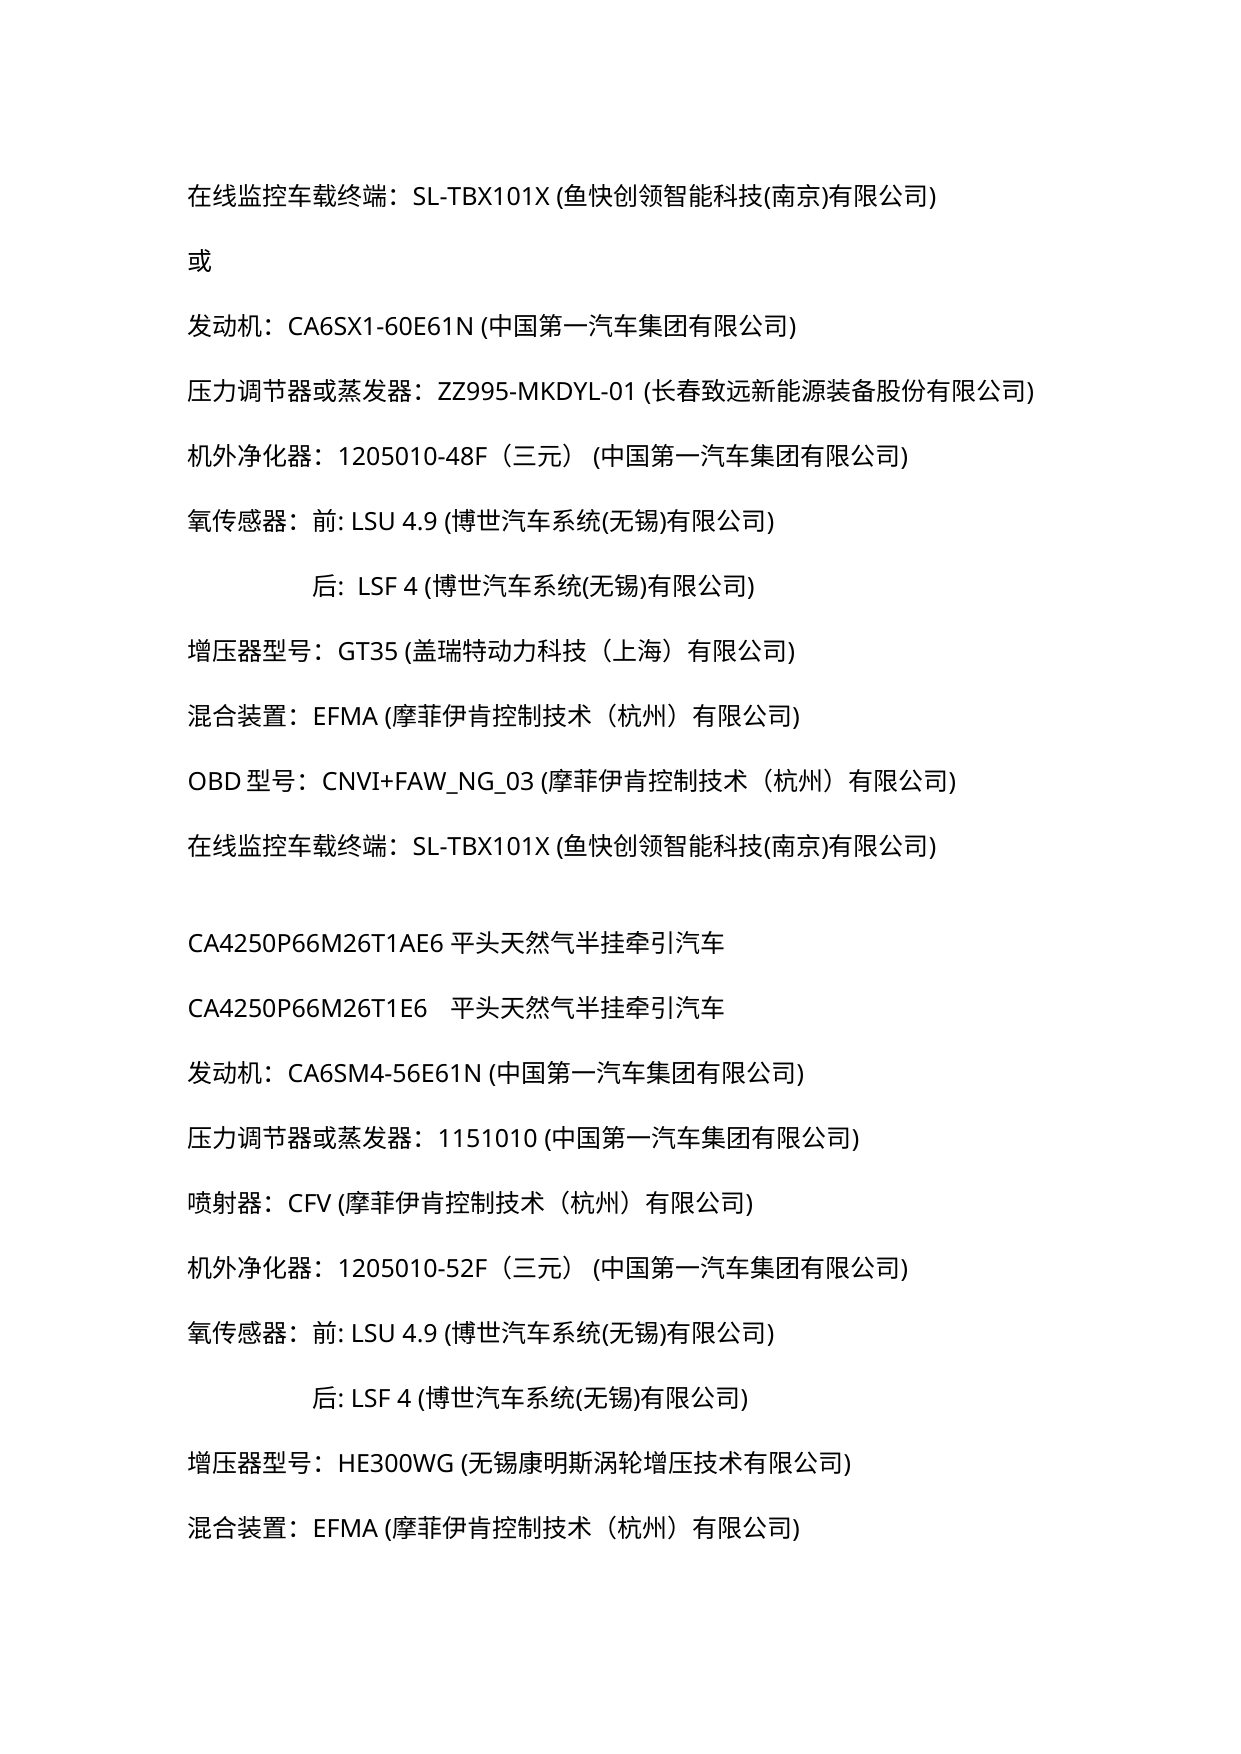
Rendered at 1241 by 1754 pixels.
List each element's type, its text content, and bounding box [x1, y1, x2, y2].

text 或 [187, 227, 1053, 292]
text OBD型号：CNVI+FAW_NG_03 (摩菲伊肯控制技术（杭州）有限公司) [187, 747, 1053, 812]
text CA4250P66M26T1AE6 平头天然气半挂牵引汽车 [187, 909, 1053, 974]
text 后: LSF 4 (博世汽车系统(无锡)有限公司) [187, 1364, 1053, 1429]
text 氧传感器：前: LSU 4.9 (博世汽车系统(无锡)有限公司) [187, 1299, 1053, 1364]
text 在线监控车载终端：SL-TBX101X (鱼快创领智能科技(南京)有限公司) [187, 812, 1053, 877]
text 机外净化器：1205010-52F（三元） (中国第一汽车集团有限公司) [187, 1234, 1053, 1299]
text 后: LSF 4 (博世汽车系统(无锡)有限公司) [187, 552, 1053, 617]
text 混合装置：EFMA (摩菲伊肯控制技术（杭州）有限公司) [187, 1494, 1053, 1559]
text CA4250P66M26T1E6 平头天然气半挂牵引汽车 [187, 974, 1053, 1039]
text 氧传感器：前: LSU 4.9 (博世汽车系统(无锡)有限公司) [187, 487, 1053, 552]
text 喷射器：CFV (摩菲伊肯控制技术（杭州）有限公司) [187, 1169, 1053, 1234]
text 在线监控车载终端：SL-TBX101X (鱼快创领智能科技(南京)有限公司) [187, 162, 1053, 227]
text 发动机：CA6SM4-56E61N (中国第一汽车集团有限公司) [187, 1039, 1053, 1104]
text 增压器型号：GT35 (盖瑞特动力科技（上海）有限公司) [187, 617, 1053, 682]
text 增压器型号：HE300WG (无锡康明斯涡轮增压技术有限公司) [187, 1429, 1053, 1494]
text 发动机：CA6SX1-60E61N (中国第一汽车集团有限公司) [187, 292, 1053, 357]
text 机外净化器：1205010-48F（三元） (中国第一汽车集团有限公司) [187, 422, 1053, 487]
text 压力调节器或蒸发器：1151010 (中国第一汽车集团有限公司) [187, 1104, 1053, 1169]
text 压力调节器或蒸发器：ZZ995-MKDYL-01 (长春致远新能源装备股份有限公司) [187, 357, 1053, 422]
text 混合装置：EFMA (摩菲伊肯控制技术（杭州）有限公司) [187, 682, 1053, 747]
